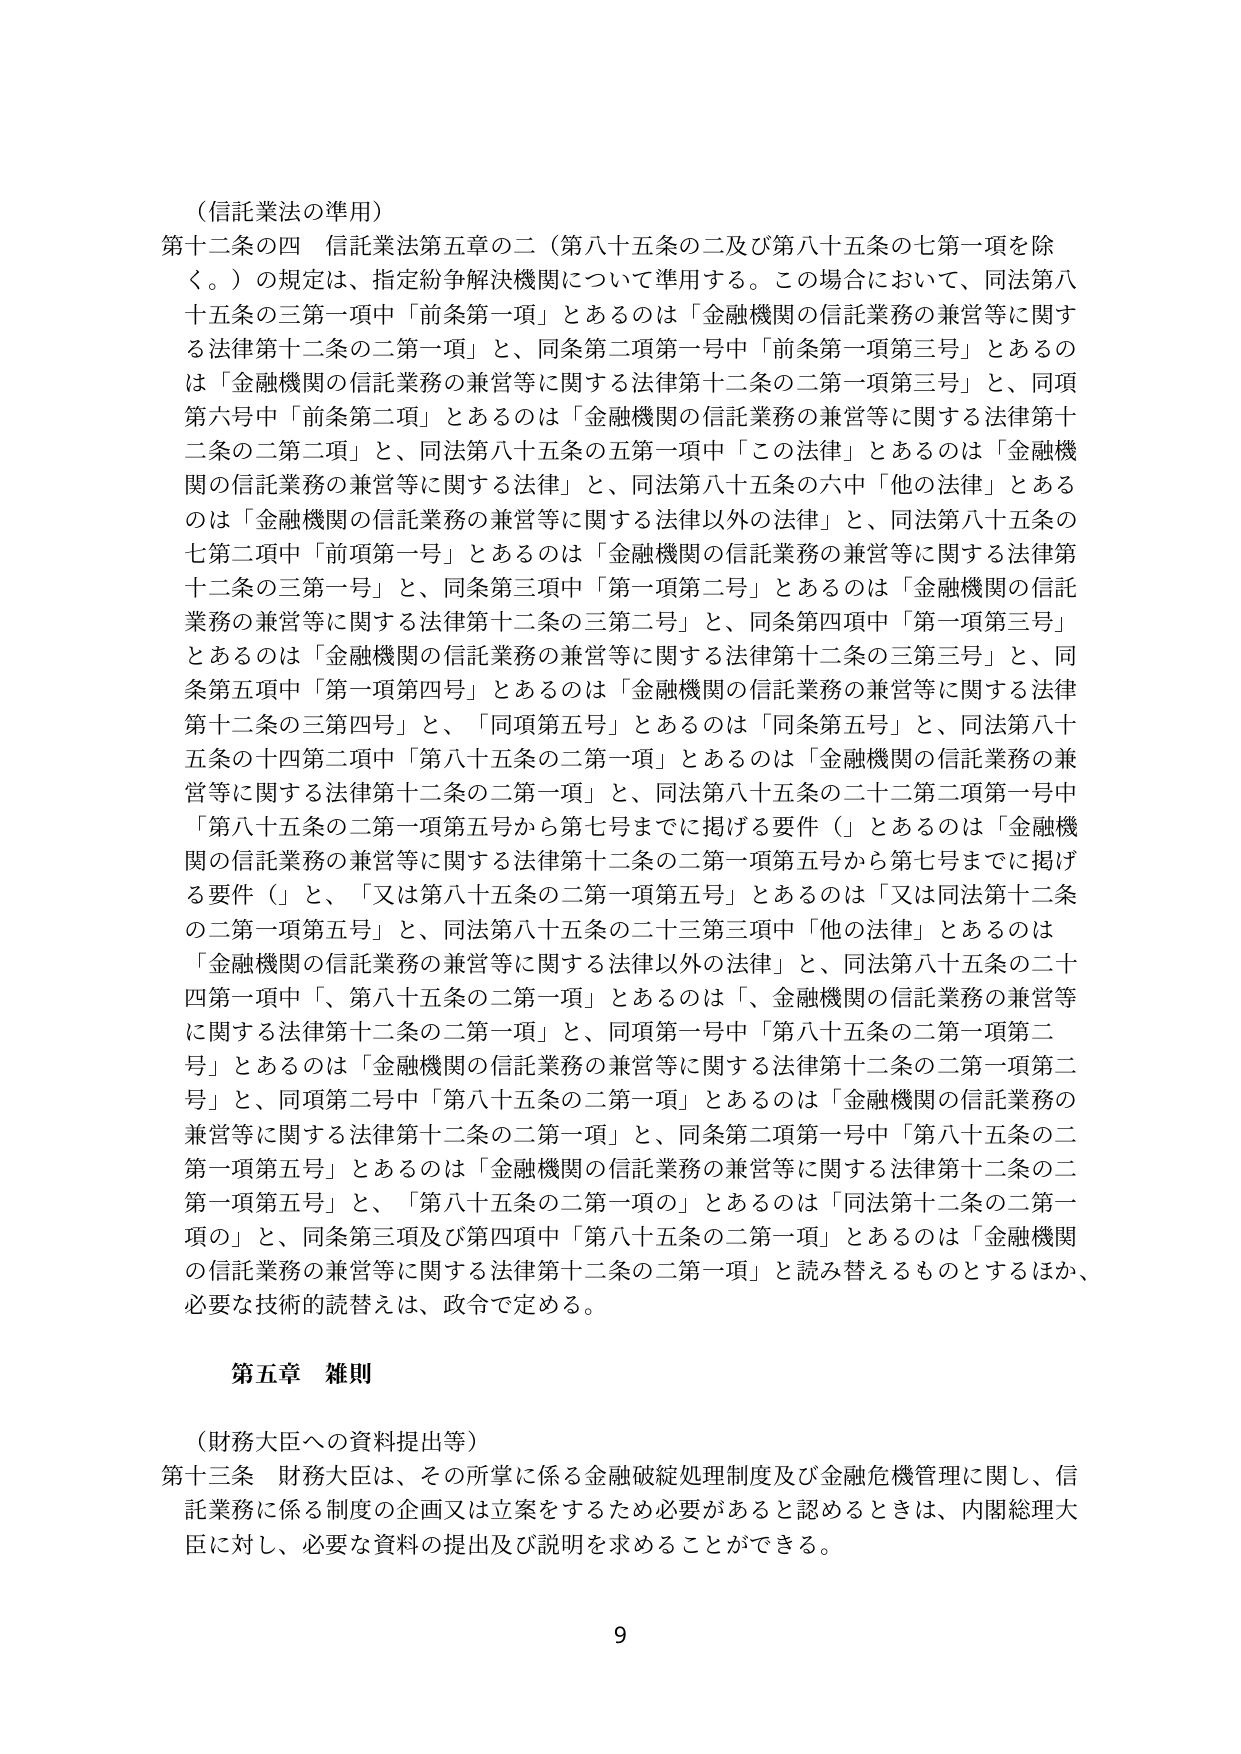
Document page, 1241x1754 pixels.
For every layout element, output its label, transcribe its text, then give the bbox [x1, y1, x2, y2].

text （信託業法の準用） [184, 194, 1079, 228]
text 第五章 雑則 [230, 1355, 1079, 1389]
text （財務大臣への資料提出等） [184, 1424, 1079, 1458]
text 第十三条 財務大臣は、その所掌に係る金融破綻処理制度及び金融危機管理に関し、信託業務に係る制度の企画又は立案をするため必要があると認めるときは、内閣総理大臣に対し、必要な資料の提出及び説明を求めることができる。 [161, 1458, 1079, 1560]
text 第十二条の四 信託業法第五章の二（第八十五条の二及び第八十五条の七第一項を除く。）の規定は、指定紛争解決機関について準用する。この場合において、同法第八十五条の三第一項中「前条第一項」とあるのは「金融機関の信託業務の兼営等に関する法律第十二条の二第一項」と、同条第二項第一号中「前条第一項第三号」とあるのは「金融機関の信託業務の兼営等に関する法律第十二条の二第一項第三号」と、同項第六号中「前条第二項」とあるのは「金融機関の信託業務の兼営等に関する法律第十二条の二第二項」と、同法第八十五条の五第一項中「この法律」とあるのは「金融機関の信託業務の兼営等に関する法律」と、同法第八十五条の六中「他の法律」とあるのは「金融機関の信託業務の兼営等に関する法律以外の法律」と、同法第八十五条の七第二項中「前項第一号」とあるのは「金融機関の信託業務の兼営等に関する法律第十二条の三第一号」と、同条第三項中「第一項第二号」とあるのは「金融機関の信託業務の兼営等に関する法律第十二条の三第二号」と、同条第四項中「第一項第三号」とあるのは「金融機関の信託業務の兼営等に関する法律第十二条の三第三号」と、同条第五項中「第一項第四号」とあるのは「金融機関の信託業務の兼営等に関する法律第十二条の三第四号」と、「同項第五号」とあるのは「同条第五号」と、同法第八十五条の十四第二項中「第八十五条の二第一項」とあるのは「金融機関の信託業務の兼営等に関する法律第十二条の二第一項」と、同法第八十五条の二十二第二項第一号中「第八十五条の二第一項第五号から第七号までに掲げる要件（」とあるのは「金融機関の信託業務の兼営等に関する法律第十二条の二第一項第五号から第七号までに掲げる要件（」と、「又は第八十五条の二第一項第五号」とあるのは「又は同法第十二条の二第一項第五号」と、同法第八十五条の二十三第三項中「他の法律」とあるのは「金融機関の信託業務の兼営等に関する法律以外の法律」と、同法第八十五条の二十四第一項中「、第八十五条の二第一項」とあるのは「、金融機関の信託業務の兼営等に関する法律第十二条の二第一項」と、同項第一号中「第八十五条の二第一項第二号」とあるのは「金融機関の信託業務の兼営等に関する法律第十二条の二第一項第二号」と、同項第二号中「第八十五条の二第一項」とあるのは「金融機関の信託業務の兼営等に関する法律第十二条の二第一項」と、同条第二項第一号中「第八十五条の二第一項第五号」とあるのは「金融機関の信託業務の兼営等に関する法律第十二条の二第一項第五号」と、「第八十五条の二第一項の」とあるのは「同法第十二条の二第一項の」と、同条第三項及び第四項中「第八十五条の二第一項」とあるのは「金融機関の信託業務の兼営等に関する法律第十二条の二第一項」と読み替えるものとするほか、必要な技術的読替えは、政令で定める。 [161, 228, 1079, 1321]
